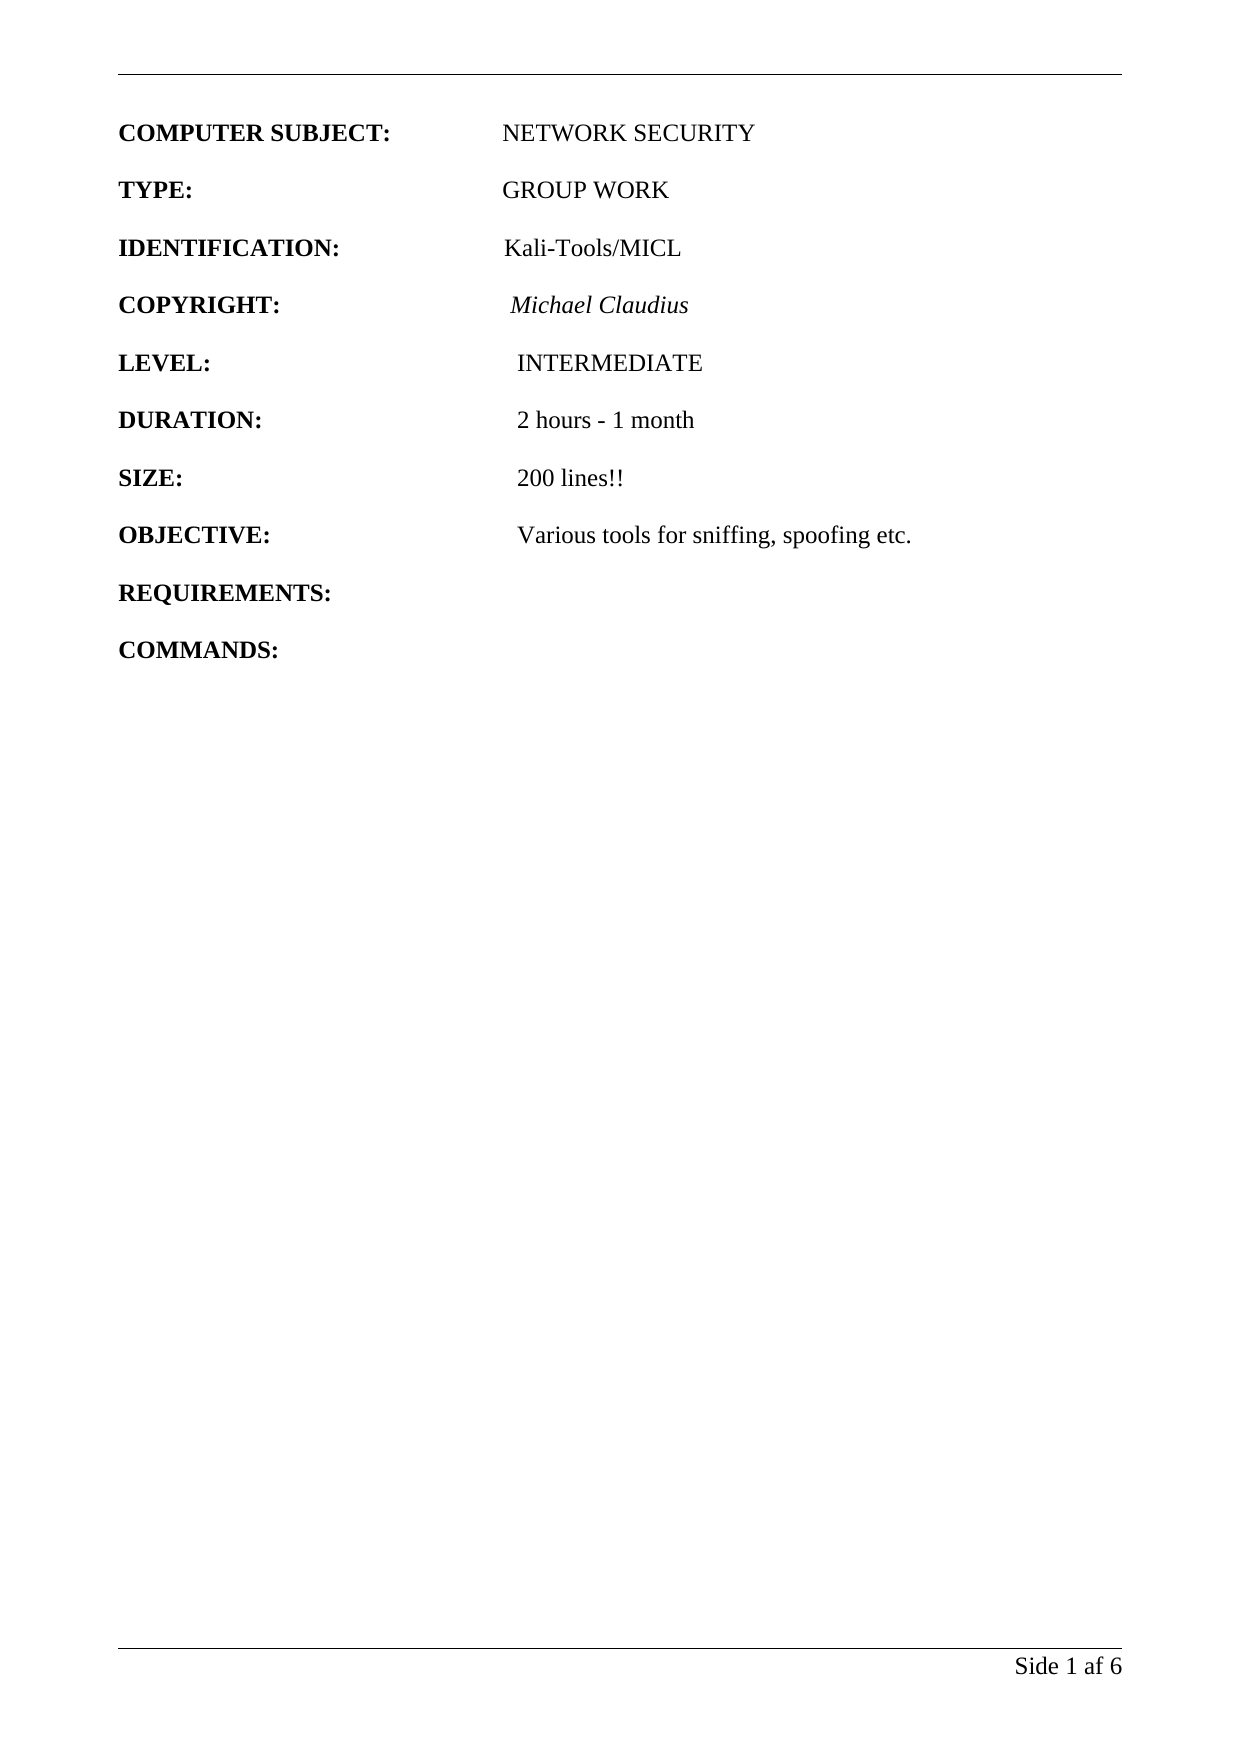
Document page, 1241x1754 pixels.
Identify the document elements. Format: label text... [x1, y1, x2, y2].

text SIZE: 200 lines!! [118, 463, 1122, 492]
text LEVEL: INTERMEDIATE [118, 348, 1122, 377]
text COMPUTER SUBJECT: NETWORK SECURITY [118, 118, 1122, 147]
text REQUIREMENTS: [118, 578, 1122, 607]
text TYPE: GROUP WORK [118, 176, 1122, 204]
text OBJECTIVE: Various tools for sniffing, spoofing etc. [118, 521, 1122, 549]
text DURATION: 2 hours - 1 month [118, 406, 1122, 434]
text IDENTIFICATION: Kali-Tools/MICL [118, 233, 1122, 262]
text COMMANDS: [118, 636, 1122, 664]
text COPYRIGHT: Michael Claudius [118, 291, 1122, 319]
